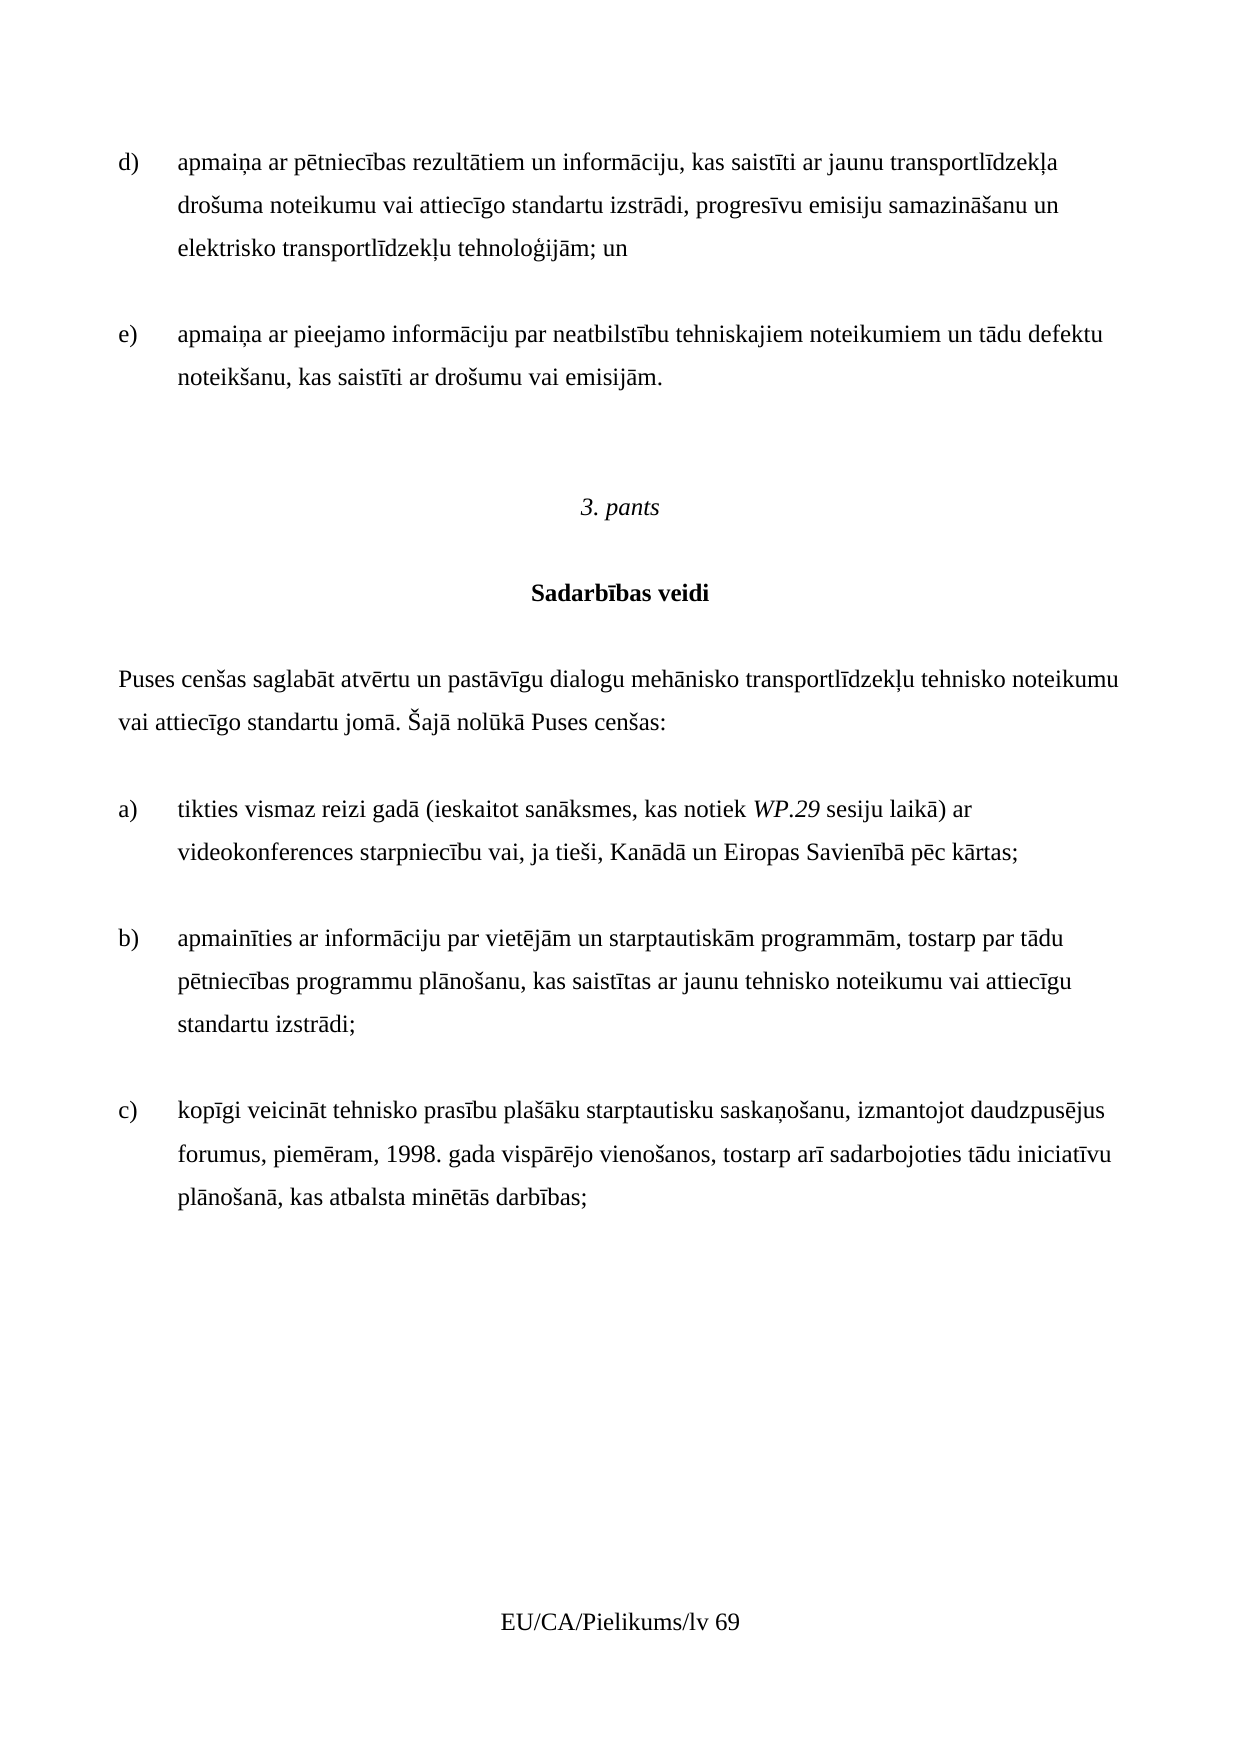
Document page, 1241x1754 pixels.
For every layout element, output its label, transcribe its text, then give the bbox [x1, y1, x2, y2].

text 3. pants [118, 492, 1122, 521]
text d) apmaiņa ar pētniecības rezultātiem un informāciju, kas saistīti ar jaunu transportlīdzekļa drošuma noteikumu vai attiecīgo standartu izstrādi, progresīvu emisiju samazināšanu un elektrisko transportlīdzekļu tehnoloģijām; un [118, 147, 1122, 262]
text Puses cenšas saglabāt atvērtu un pastāvīgu dialogu mehānisko transportlīdzekļu tehnisko noteikumu vai attiecīgo standartu jomā. Šajā nolūkā Puses cenšas: [118, 664, 1122, 736]
text c) kopīgi veicināt tehnisko prasību plašāku starptautisku saskaņošanu, izmantojot daudzpusējus forumus, piemēram, 1998. gada vispārējo vienošanos, tostarp arī sadarbojoties tādu iniciatīvu plānošanā, kas atbalsta minētās darbības; [118, 1096, 1122, 1211]
text Sadarbības veidi [118, 578, 1122, 607]
text b) apmainīties ar informāciju par vietējām un starptautiskām programmām, tostarp par tādu pētniecības programmu plānošanu, kas saistītas ar jaunu tehnisko noteikumu vai attiecīgu standartu izstrādi; [118, 923, 1122, 1038]
text e) apmaiņa ar pieejamo informāciju par neatbilstību tehniskajiem noteikumiem un tādu defektu noteikšanu, kas saistīti ar drošumu vai emisijām. [118, 319, 1122, 391]
text a) tikties vismaz reizi gadā (ieskaitot sanāksmes, kas notiek WP.29 sesiju laikā) ar videokonferences starpniecību vai, ja tieši, Kanādā un Eiropas Savienībā pēc kārtas; [118, 794, 1122, 866]
